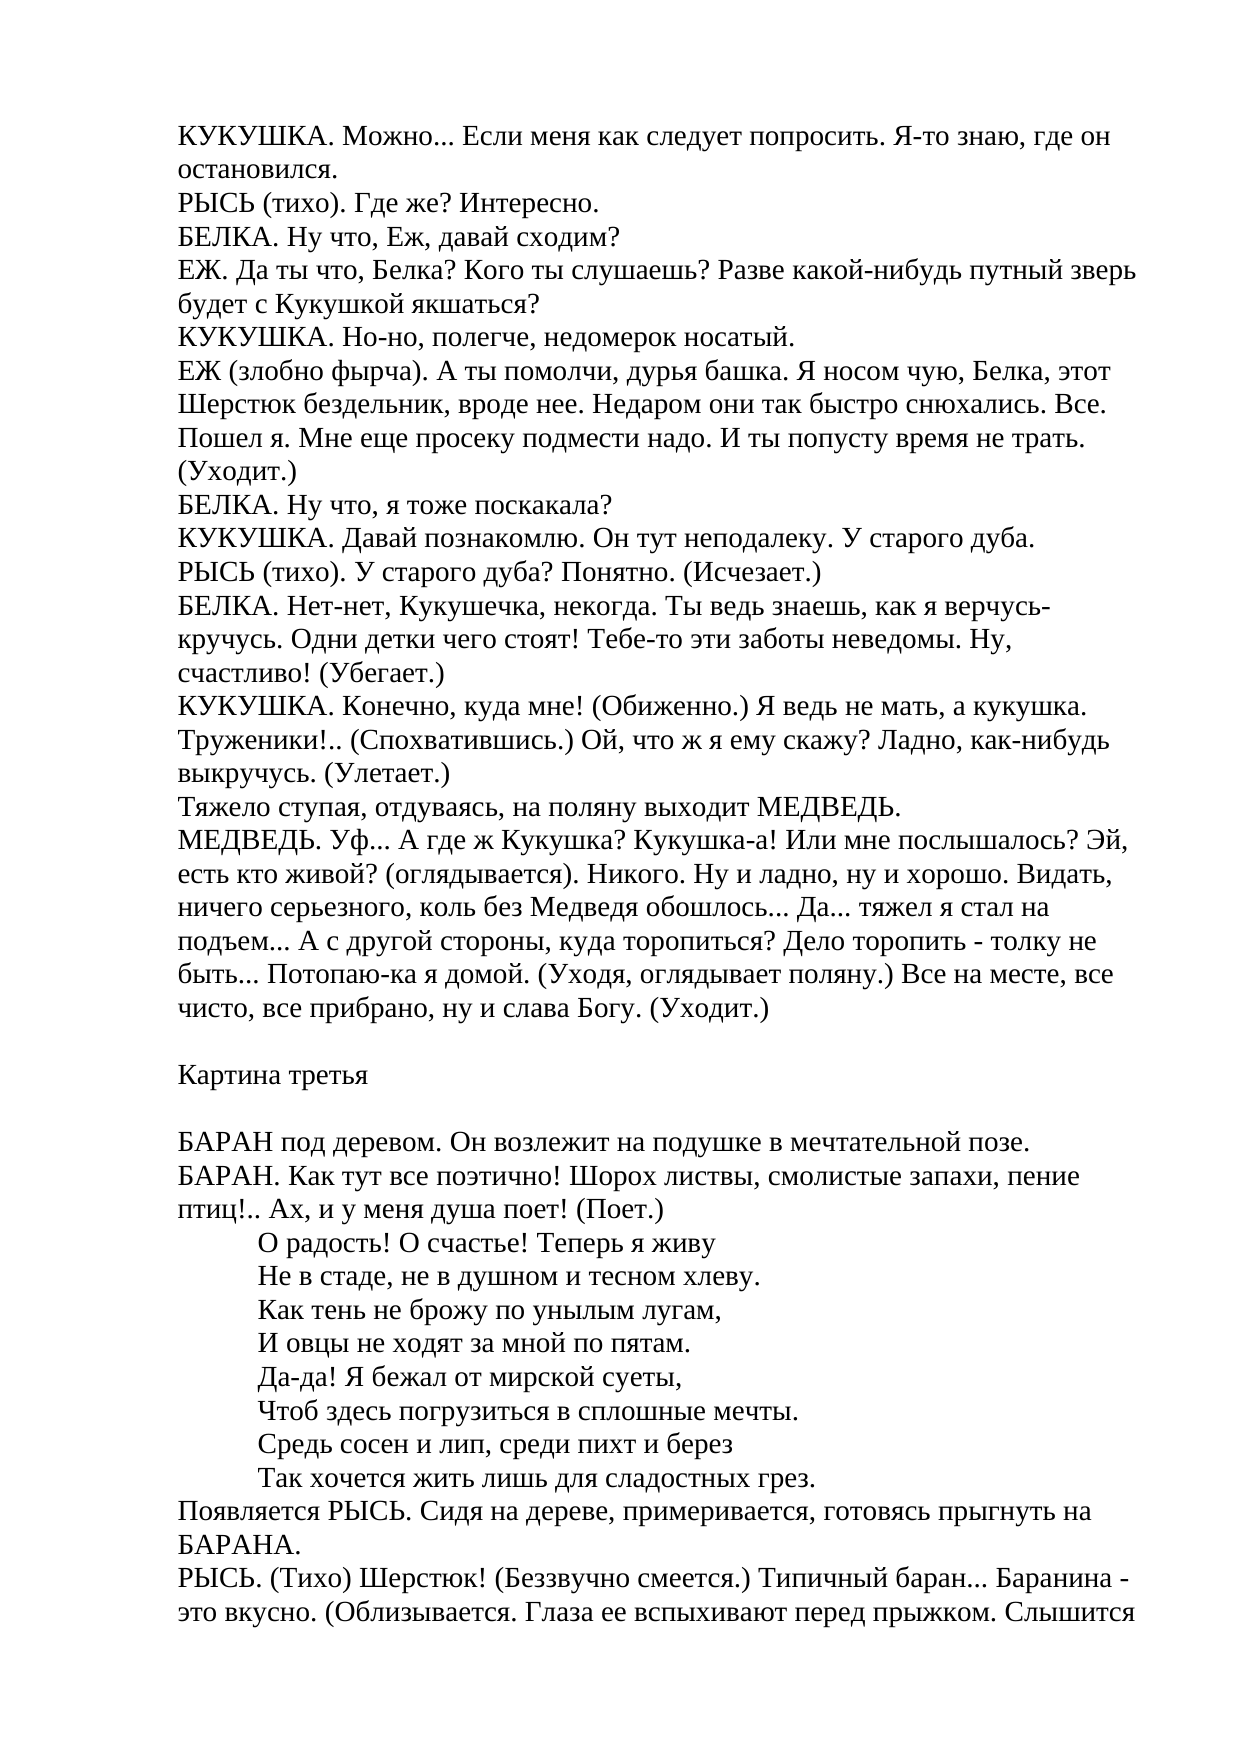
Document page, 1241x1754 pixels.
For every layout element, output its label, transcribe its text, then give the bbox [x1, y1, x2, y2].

text РЫСЬ (тихо). Где же? Интересно. [177, 185, 1152, 219]
text О радость! О счастье! Теперь я живу [177, 1225, 1152, 1258]
text Средь сосен и лип, среди пихт и берез [177, 1426, 1152, 1460]
text БЕЛКА. Ну что, Еж, давай сходим? [177, 219, 1152, 252]
text Так хочется жить лишь для сладостных грез. [177, 1460, 1152, 1493]
text Тяжело ступая, отдуваясь, на поляну выходит МЕДВЕДЬ. [177, 789, 1152, 822]
text Как тень не брожу по унылым лугам, [177, 1292, 1152, 1326]
text ЕЖ (злобно фырча). А ты помолчи, дурья башка. Я носом чую, Белка, этот Шерстюк бездельник, вроде нее. Недаром они так быстро снюхались. Все. Пошел я. Мне еще просеку подмести надо. И ты попусту время не трать. (Уходит.) [177, 353, 1152, 487]
text КУКУШКА. Можно... Если меня как следует попросить. Я-то знаю, где он остановился. [177, 118, 1152, 185]
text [177, 1560, 1152, 1627]
text БАРАН. Как тут все поэтично! Шорох листвы, смолистые запахи, пение птиц!.. Ах, и у меня душа поет! (Поет.) [177, 1158, 1152, 1225]
text КУКУШКА. Давай познакомлю. Он тут неподалеку. У старого дуба. [177, 521, 1152, 554]
text РЫСЬ (тихо). У старого дуба? Понятно. (Исчезает.) [177, 554, 1152, 588]
text КУКУШКА. Конечно, куда мне! (Обиженно.) Я ведь не мать, а кукушка. Труженики!.. (Спохватившись.) Ой, что ж я ему скажу? Ладно, как-нибудь выкручусь. (Улетает.) [177, 688, 1152, 789]
text БЕЛКА. Нет-нет, Кукушечка, некогда. Ты ведь знаешь, как я верчусь-кручусь. Одни детки чего стоят! Тебе-то эти заботы неведомы. Ну, счастливо! (Убегает.) [177, 588, 1152, 688]
text Да-да! Я бежал от мирской суеты, [177, 1359, 1152, 1393]
text ЕЖ. Да ты что, Белка? Кого ты слушаешь? Разве какой-нибудь путный зверь будет с Кукушкой якшаться? [177, 252, 1152, 319]
text Чтоб здесь погрузиться в сплошные мечты. [177, 1393, 1152, 1426]
text БАРАН под деревом. Он возлежит на подушке в мечтательной позе. [177, 1124, 1152, 1158]
text Картина третья [177, 1057, 1152, 1091]
text БЕЛКА. Ну что, я тоже поскакала? [177, 487, 1152, 521]
text И овцы не ходят за мной по пятам. [177, 1326, 1152, 1359]
text КУКУШКА. Но-но, полегче, недомерок носатый. [177, 319, 1152, 353]
text Появляется РЫСЬ. Сидя на дереве, примеривается, готовясь прыгнуть на БАРАНА. [177, 1493, 1152, 1560]
text МЕДВЕДЬ. Уф... А где ж Кукушка? Кукушка-а! Или мне послышалось? Эй, есть кто живой? (оглядывается). Никого. Ну и ладно, ну и хорошо. Видать, ничего серьезного, коль без Медведя обошлось... Да... тяжел я стал на подъем... А с другой стороны, куда торопиться? Дело торопить - толку не быть... Потопаю-ка я домой. (Уходя, оглядывает поляну.) Все на месте, все чисто, все прибрано, ну и слава Богу. (Уходит.) [177, 822, 1152, 1024]
text Не в стаде, не в душном и тесном хлеву. [177, 1258, 1152, 1292]
